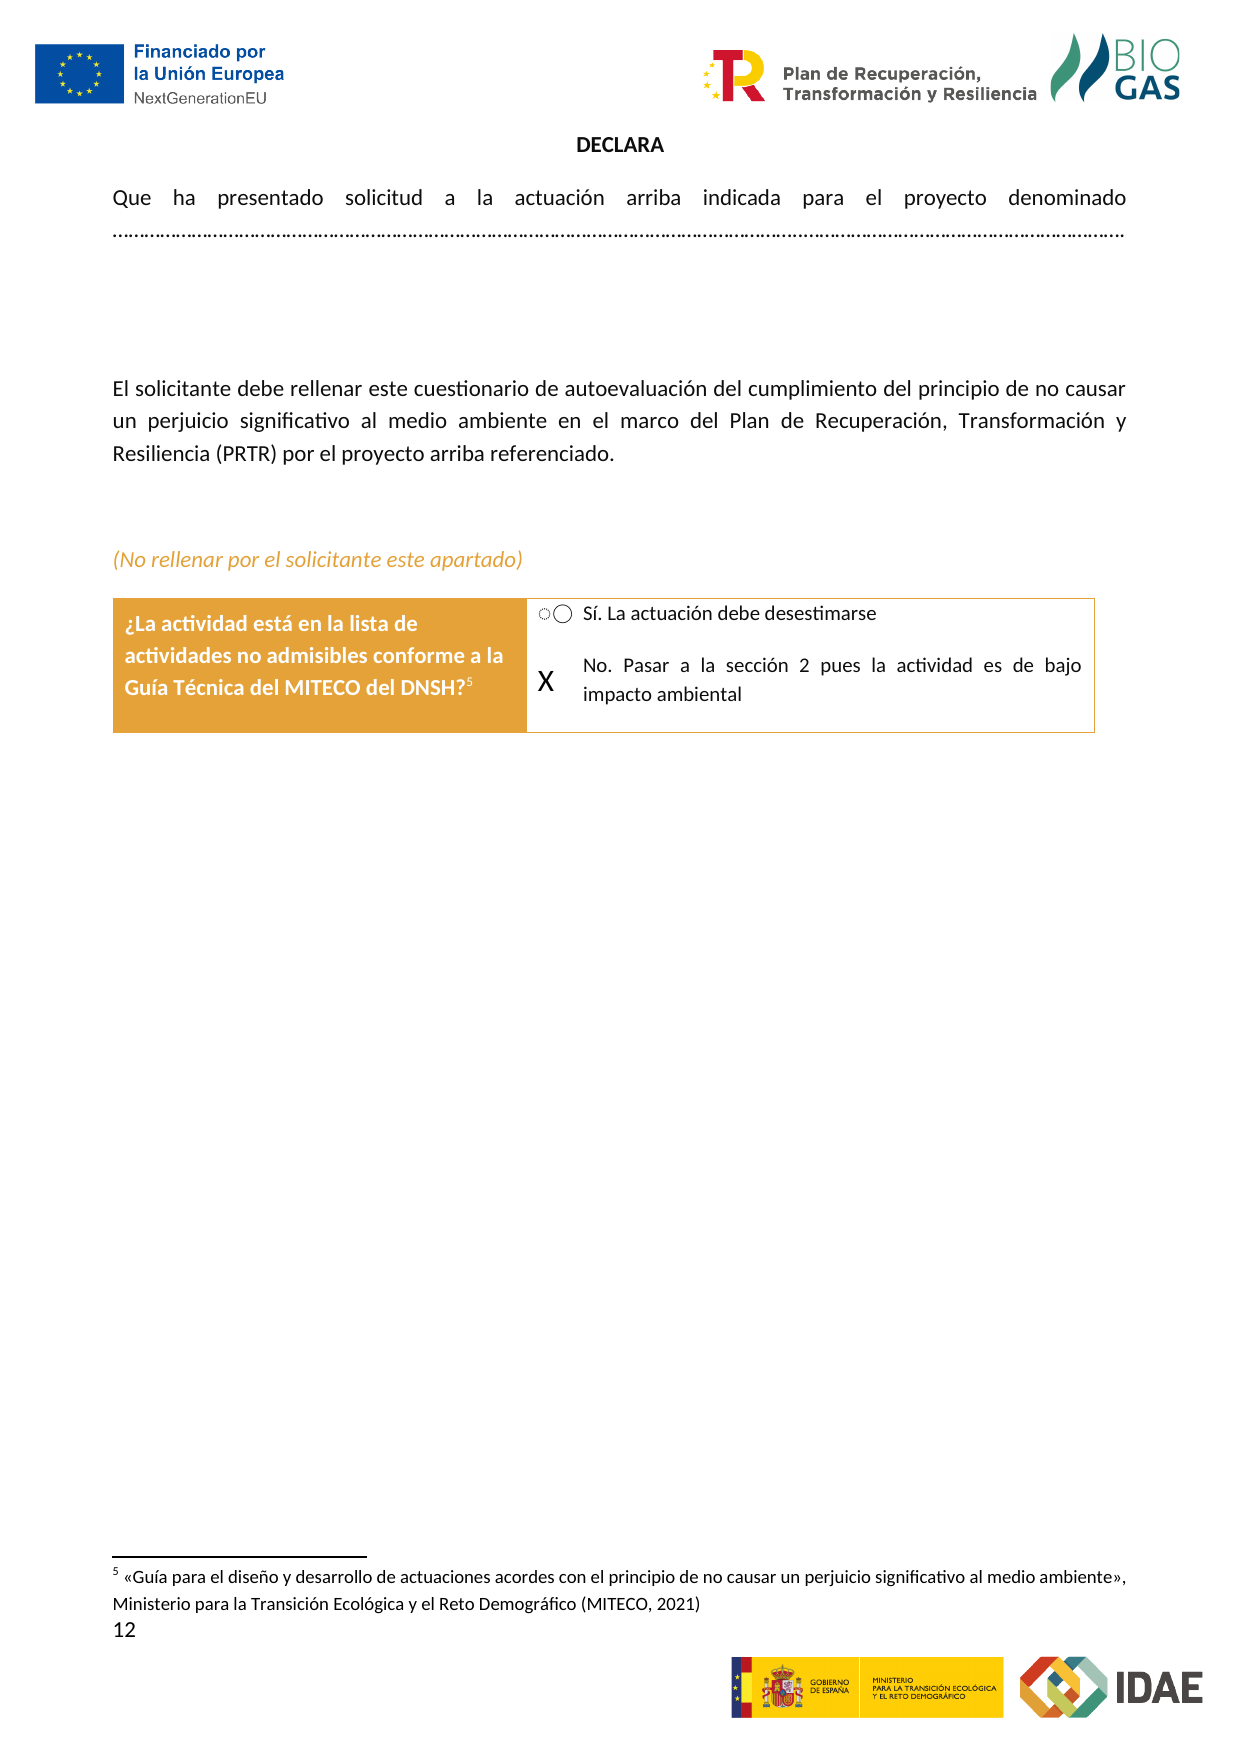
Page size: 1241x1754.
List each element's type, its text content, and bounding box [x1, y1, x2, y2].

text El solicitante debe rellenar este cuestionario de autoevaluación del cumplimiento del principio de no causar un perjuicio significativo al medio ambiente en el marco del Plan de Recuperación, Transformación y Resiliencia (PRTR) por el proyecto arriba referenciado. [112, 374, 1128, 467]
table_header ¿La actividad está en la lista de actividades no admisibles conforme a la Guía Técnica del MITECO del DNSH? [114, 599, 526, 732]
table_header Sí. La actuación debe desestimarse [572, 599, 1094, 651]
picture [35, 44, 284, 104]
text DECLARA [112, 130, 1128, 158]
table_cell No. Pasar a la sección 2 pues la actividad es de bajo impacto ambiental [572, 651, 1094, 732]
picture [731, 1657, 1004, 1718]
picture [1020, 1656, 1203, 1718]
text (No rellenar por el solicitante este apartado) [112, 545, 1128, 573]
picture [699, 44, 1043, 104]
picture [1050, 33, 1180, 102]
text Que ha presentado solicitud a la actuación arriba indicada para el proyecto denominado …………………………………………………………………………………………………………………..……………………………………………………. [112, 183, 1128, 243]
table_header ⃝ [527, 599, 572, 651]
table_cell X [527, 651, 572, 732]
